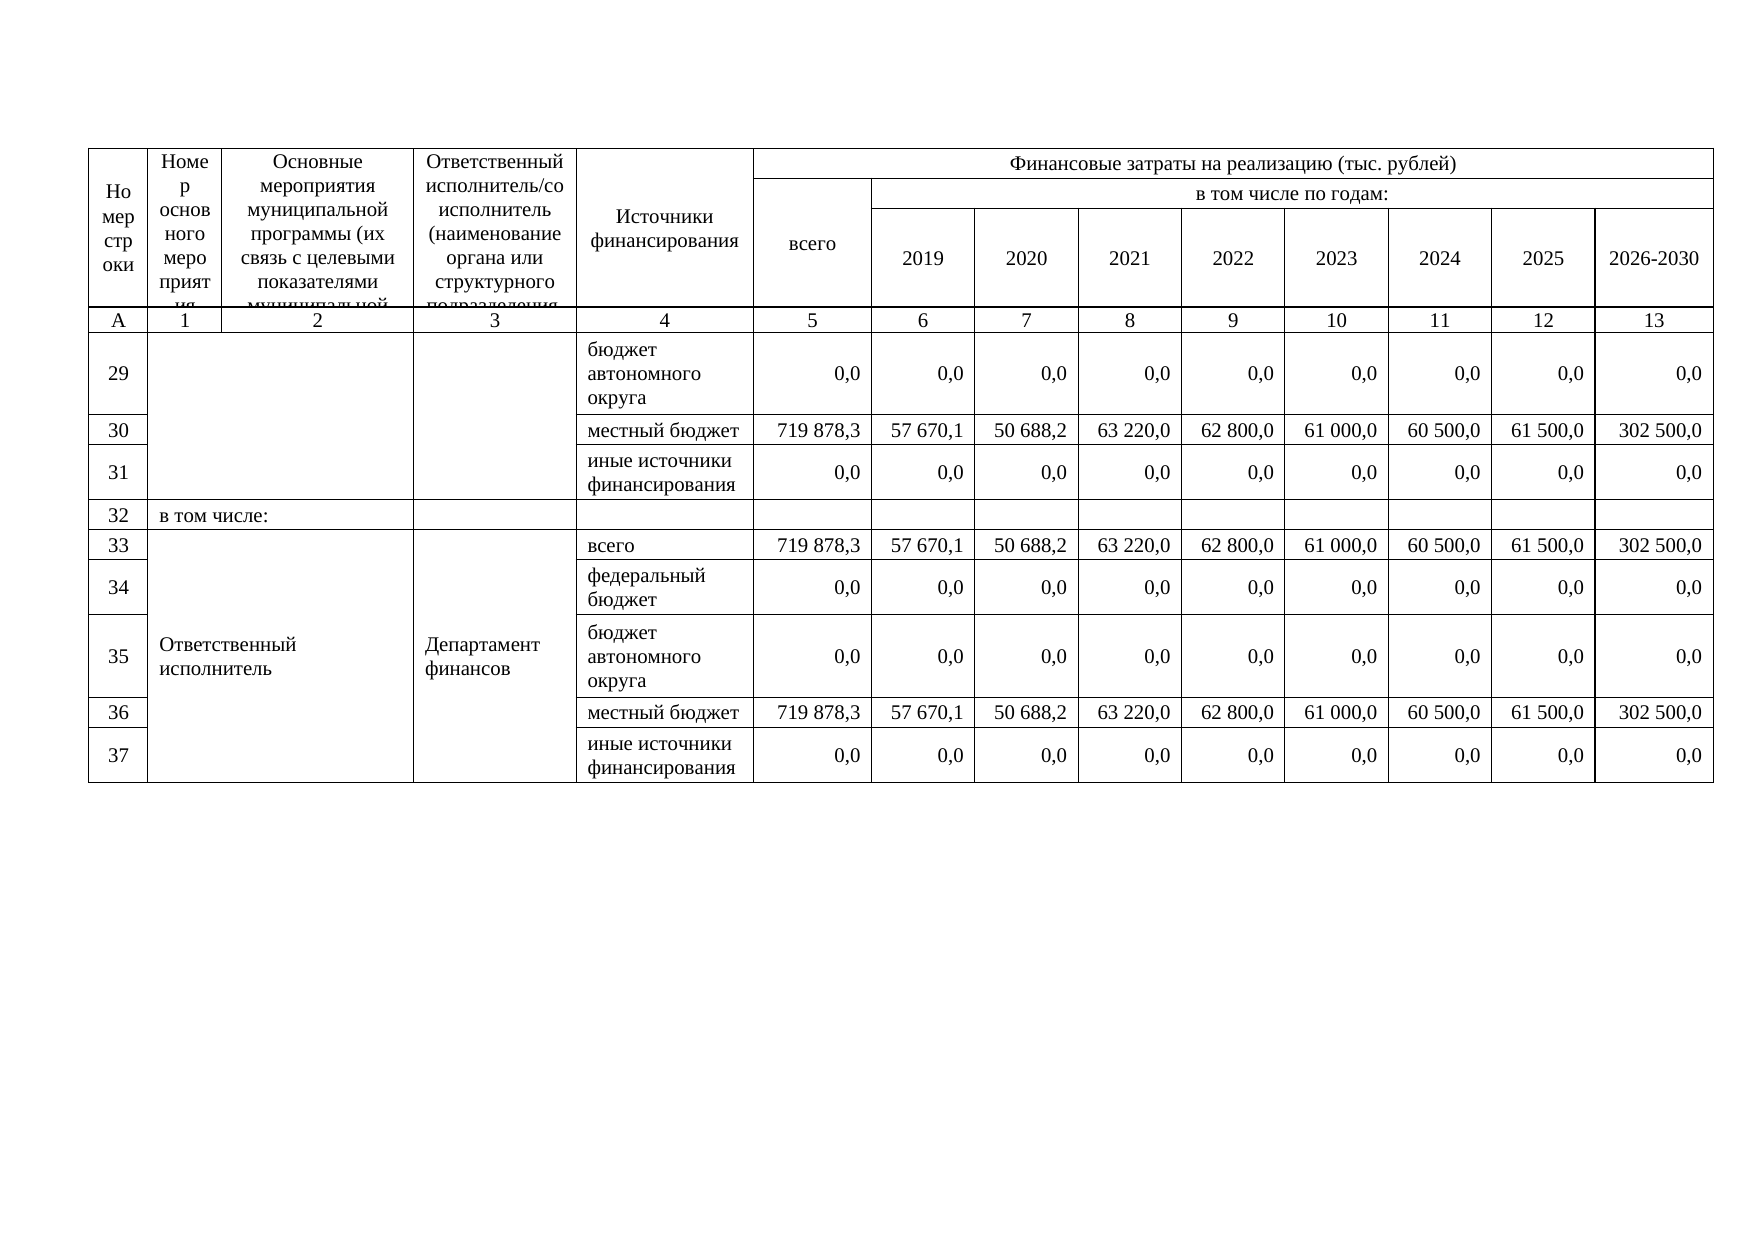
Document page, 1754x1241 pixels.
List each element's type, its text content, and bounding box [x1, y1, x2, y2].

table_cell 0,0 [1079, 560, 1181, 614]
table_header Финансовые затраты на реализацию (тыс. рублей) [754, 149, 1713, 178]
table_cell 0,0 [1182, 333, 1284, 414]
table_cell 0,0 [1389, 615, 1491, 697]
table_cell 37 [89, 728, 147, 782]
table_cell 61 500,0 [1492, 415, 1594, 444]
table_cell 0,0 [1389, 333, 1491, 414]
table_header Номер основного мероприятия [148, 149, 221, 306]
table_cell [1285, 500, 1388, 529]
table_cell 0,0 [1389, 728, 1491, 782]
table_cell [1182, 500, 1284, 529]
table_cell бюджет автономного округа [577, 333, 753, 414]
table_cell [577, 500, 753, 529]
table_cell 0,0 [1079, 728, 1181, 782]
table_cell местный бюджет [577, 415, 753, 444]
table_cell Ответственный исполнитель [148, 530, 413, 782]
table_cell 62 800,0 [1182, 415, 1284, 444]
table_cell 2019 [872, 209, 974, 306]
table_cell 0,0 [872, 560, 974, 614]
table_cell 0,0 [872, 615, 974, 697]
table_cell 10 [1285, 308, 1388, 332]
table_cell 0,0 [872, 333, 974, 414]
table_cell 57 670,1 [872, 698, 974, 727]
table_cell 0,0 [1079, 615, 1181, 697]
table_cell 0,0 [1596, 615, 1713, 697]
table_cell 0,0 [1285, 728, 1388, 782]
table_cell Департамент финансов [414, 530, 576, 782]
table_cell 0,0 [754, 560, 871, 614]
table_cell 0,0 [1182, 615, 1284, 697]
table_cell 9 [1182, 308, 1284, 332]
table_cell иные источники финансирования [577, 728, 753, 782]
table_cell 57 670,1 [872, 530, 974, 559]
table_cell 0,0 [1492, 560, 1594, 614]
table_cell 6 [872, 308, 974, 332]
table_cell 32 [89, 500, 147, 529]
table_cell 0,0 [1285, 560, 1388, 614]
table_cell всего [754, 179, 871, 306]
table_cell 0,0 [1389, 445, 1491, 499]
table_cell 62 800,0 [1182, 698, 1284, 727]
table_cell [1389, 500, 1491, 529]
table_cell 2 [222, 308, 413, 332]
table_cell 0,0 [1285, 615, 1388, 697]
table_cell 1 [148, 308, 221, 332]
table_cell 50 688,2 [975, 530, 1078, 559]
table_cell 57 670,1 [872, 415, 974, 444]
table_cell 29 [89, 333, 147, 414]
table_header Источники финансирования [577, 149, 753, 306]
table_cell 31 [89, 445, 147, 499]
table_cell 0,0 [1492, 333, 1594, 414]
table_cell 12 [1492, 308, 1594, 332]
table_cell [1492, 500, 1594, 529]
table_cell 5 [754, 308, 871, 332]
table_cell 50 688,2 [975, 415, 1078, 444]
table_header Ответственный исполнитель/соисполнитель (наименование органа или структурного подразделения, учреждения) [414, 149, 576, 306]
table_cell 0,0 [975, 445, 1078, 499]
table_cell 62 800,0 [1182, 530, 1284, 559]
table_header Основные мероприятия муниципальной программы (их связь с целевыми показателями муниципальной программы) [222, 149, 413, 306]
table_cell 0,0 [975, 333, 1078, 414]
table_cell 0,0 [754, 728, 871, 782]
table_cell 0,0 [754, 615, 871, 697]
table_cell 50 688,2 [975, 698, 1078, 727]
table_cell федеральный бюджет [577, 560, 753, 614]
table_cell 7 [975, 308, 1078, 332]
table_cell [1596, 500, 1713, 529]
table_cell 8 [1079, 308, 1181, 332]
table_cell 0,0 [872, 445, 974, 499]
table_cell [872, 500, 974, 529]
table_cell бюджет автономного округа [577, 615, 753, 697]
table_cell 0,0 [754, 333, 871, 414]
table_cell 0,0 [754, 445, 871, 499]
table_cell 63 220,0 [1079, 530, 1181, 559]
table_cell 0,0 [975, 560, 1078, 614]
table_cell 719 878,3 [754, 530, 871, 559]
table_cell 4 [577, 308, 753, 332]
table_cell 0,0 [1492, 728, 1594, 782]
table_cell 0,0 [975, 615, 1078, 697]
table_cell 63 220,0 [1079, 698, 1181, 727]
table_cell 11 [1389, 308, 1491, 332]
table_cell 0,0 [1182, 445, 1284, 499]
table_cell 302 500,0 [1596, 415, 1713, 444]
table_cell 61 000,0 [1285, 698, 1388, 727]
table_cell 0,0 [1596, 560, 1713, 614]
table_cell 0,0 [1079, 445, 1181, 499]
table_cell 60 500,0 [1389, 415, 1491, 444]
table_cell 33 [89, 530, 147, 559]
table_cell в том числе по годам: [872, 179, 1713, 208]
table_cell 61 500,0 [1492, 530, 1594, 559]
table_cell 302 500,0 [1596, 530, 1713, 559]
table_cell 30 [89, 415, 147, 444]
table_cell 0,0 [1182, 728, 1284, 782]
table_cell 61 000,0 [1285, 530, 1388, 559]
table_cell 35 [89, 615, 147, 697]
table_cell иные источники финансирования [577, 445, 753, 499]
table_header Номер строки [89, 149, 147, 306]
table_cell в том числе: [148, 500, 413, 529]
table_cell 2021 [1079, 209, 1181, 306]
table_cell 2024 [1389, 209, 1491, 306]
table_cell [975, 500, 1078, 529]
table_cell местный бюджет [577, 698, 753, 727]
table_cell 60 500,0 [1389, 698, 1491, 727]
table_cell 0,0 [1389, 560, 1491, 614]
table_cell 0,0 [1596, 728, 1713, 782]
table_cell 0,0 [1596, 333, 1713, 414]
table_cell [1079, 500, 1181, 529]
table_cell 2023 [1285, 209, 1388, 306]
table_cell 0,0 [1285, 445, 1388, 499]
table_cell 0,0 [1285, 333, 1388, 414]
table_cell 60 500,0 [1389, 530, 1491, 559]
table_cell 2025 [1492, 209, 1594, 306]
table_cell 0,0 [1182, 560, 1284, 614]
table_cell 719 878,3 [754, 698, 871, 727]
table_cell 0,0 [872, 728, 974, 782]
table_cell 34 [89, 560, 147, 614]
table_cell 2026-2030 [1596, 209, 1713, 306]
table_cell 302 500,0 [1596, 698, 1713, 727]
table_cell А [89, 308, 147, 332]
table_cell 0,0 [1492, 445, 1594, 499]
table_cell 63 220,0 [1079, 415, 1181, 444]
table_cell 0,0 [1492, 615, 1594, 697]
table_cell [414, 500, 576, 529]
table_cell 2020 [975, 209, 1078, 306]
table_cell 36 [89, 698, 147, 727]
table_cell 13 [1596, 308, 1713, 332]
table_cell всего [577, 530, 753, 559]
table_cell 61 500,0 [1492, 698, 1594, 727]
table_cell 61 000,0 [1285, 415, 1388, 444]
table_cell 0,0 [1596, 445, 1713, 499]
table_cell 3 [414, 308, 576, 332]
table_cell [754, 500, 871, 529]
table_cell 2022 [1182, 209, 1284, 306]
table_cell 0,0 [975, 728, 1078, 782]
table_cell 0,0 [1079, 333, 1181, 414]
table_cell 719 878,3 [754, 415, 871, 444]
